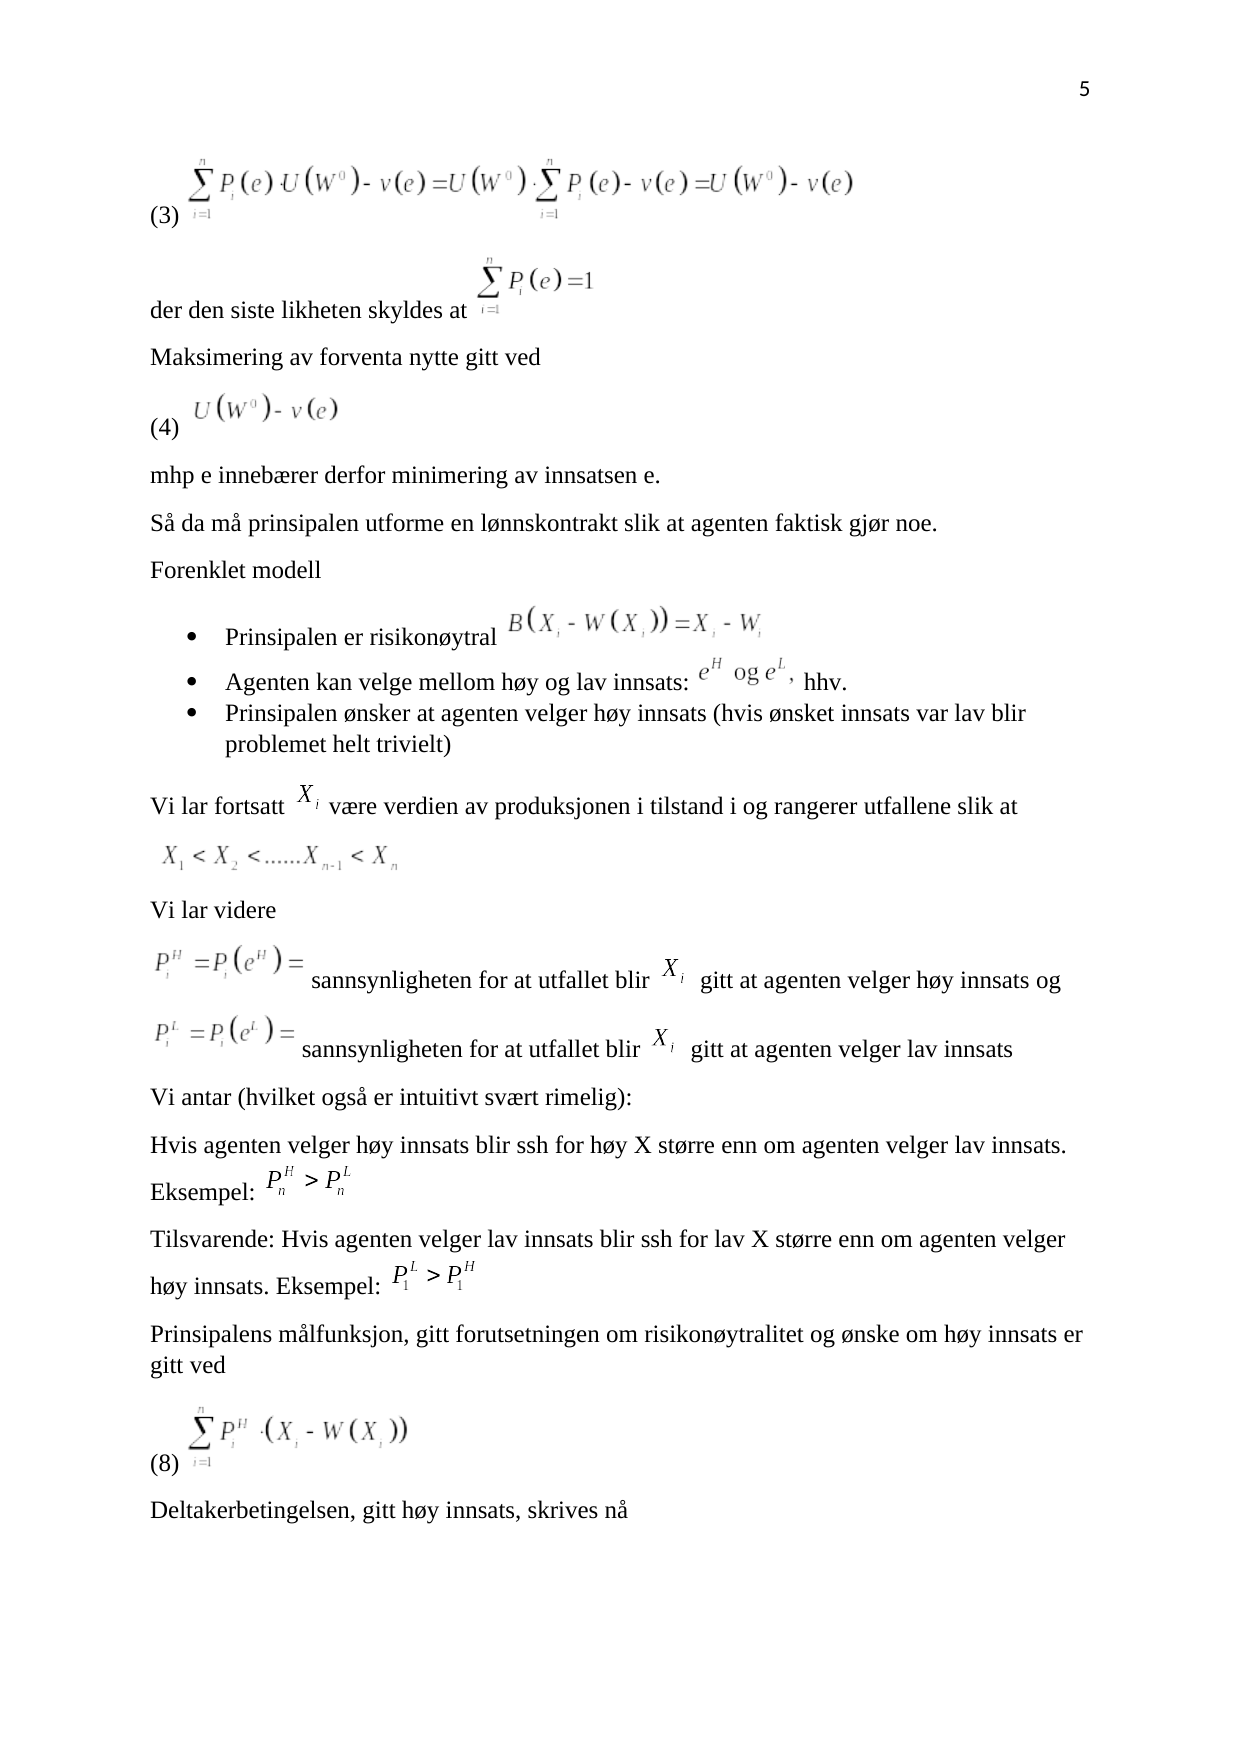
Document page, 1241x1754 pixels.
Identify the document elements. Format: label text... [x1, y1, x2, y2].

text Vi lar videre [150, 895, 1090, 924]
text Maksimering av forventa nytte gitt ved [150, 342, 1090, 371]
list Prinsipalen er risikonøytral [187, 603, 1090, 651]
text der den siste likheten skyldes at [150, 248, 1090, 323]
text Forenklet modell [150, 555, 1090, 584]
text Prinsipalens målfunksjon, gitt forutsetningen om risikonøytralitet og ønske om høy innsats er gitt ved [150, 1319, 1090, 1379]
text Så da må prinsipalen utforme en lønnskontrakt slik at agenten faktisk gjør noe. [150, 508, 1090, 536]
text (3) [150, 150, 1090, 229]
text Hvis agenten velger høy innsats blir ssh for høy X større enn om agenten velger lav innsats. Eksempel: [150, 1130, 1090, 1206]
text mhp e innebærer derfor minimering av innsatsen e. [150, 460, 1090, 489]
list Agenten kan velge mellom høy og lav innsats: hhv. [187, 653, 1090, 696]
text Deltakerbetingelsen, gitt høy innsats, skrives nå [150, 1496, 1090, 1524]
text Tilsvarende: Hvis agenten velger lav innsats blir ssh for lav X større enn om agenten velger høy innsats. Eksempel: [150, 1224, 1090, 1300]
list Prinsipalen ønsker at agenten velger høy innsats (hvis ønsket innsats var lav blir problemet helt trivielt) [187, 698, 1090, 758]
text (8) [150, 1398, 1090, 1477]
text Vi lar fortsatt være verdien av produksjonen i tilstand i og rangerer utfallene slik at [150, 777, 1090, 820]
text Vi antar (hvilket også er intuitivt svært rimelig): [150, 1082, 1090, 1111]
text sannsynligheten for at utfallet blir gitt at agenten velger lav innsats [150, 1013, 1090, 1063]
text sannsynligheten for at utfallet blir gitt at agenten velger høy innsats og [150, 943, 1090, 994]
text (4) [150, 390, 1090, 441]
